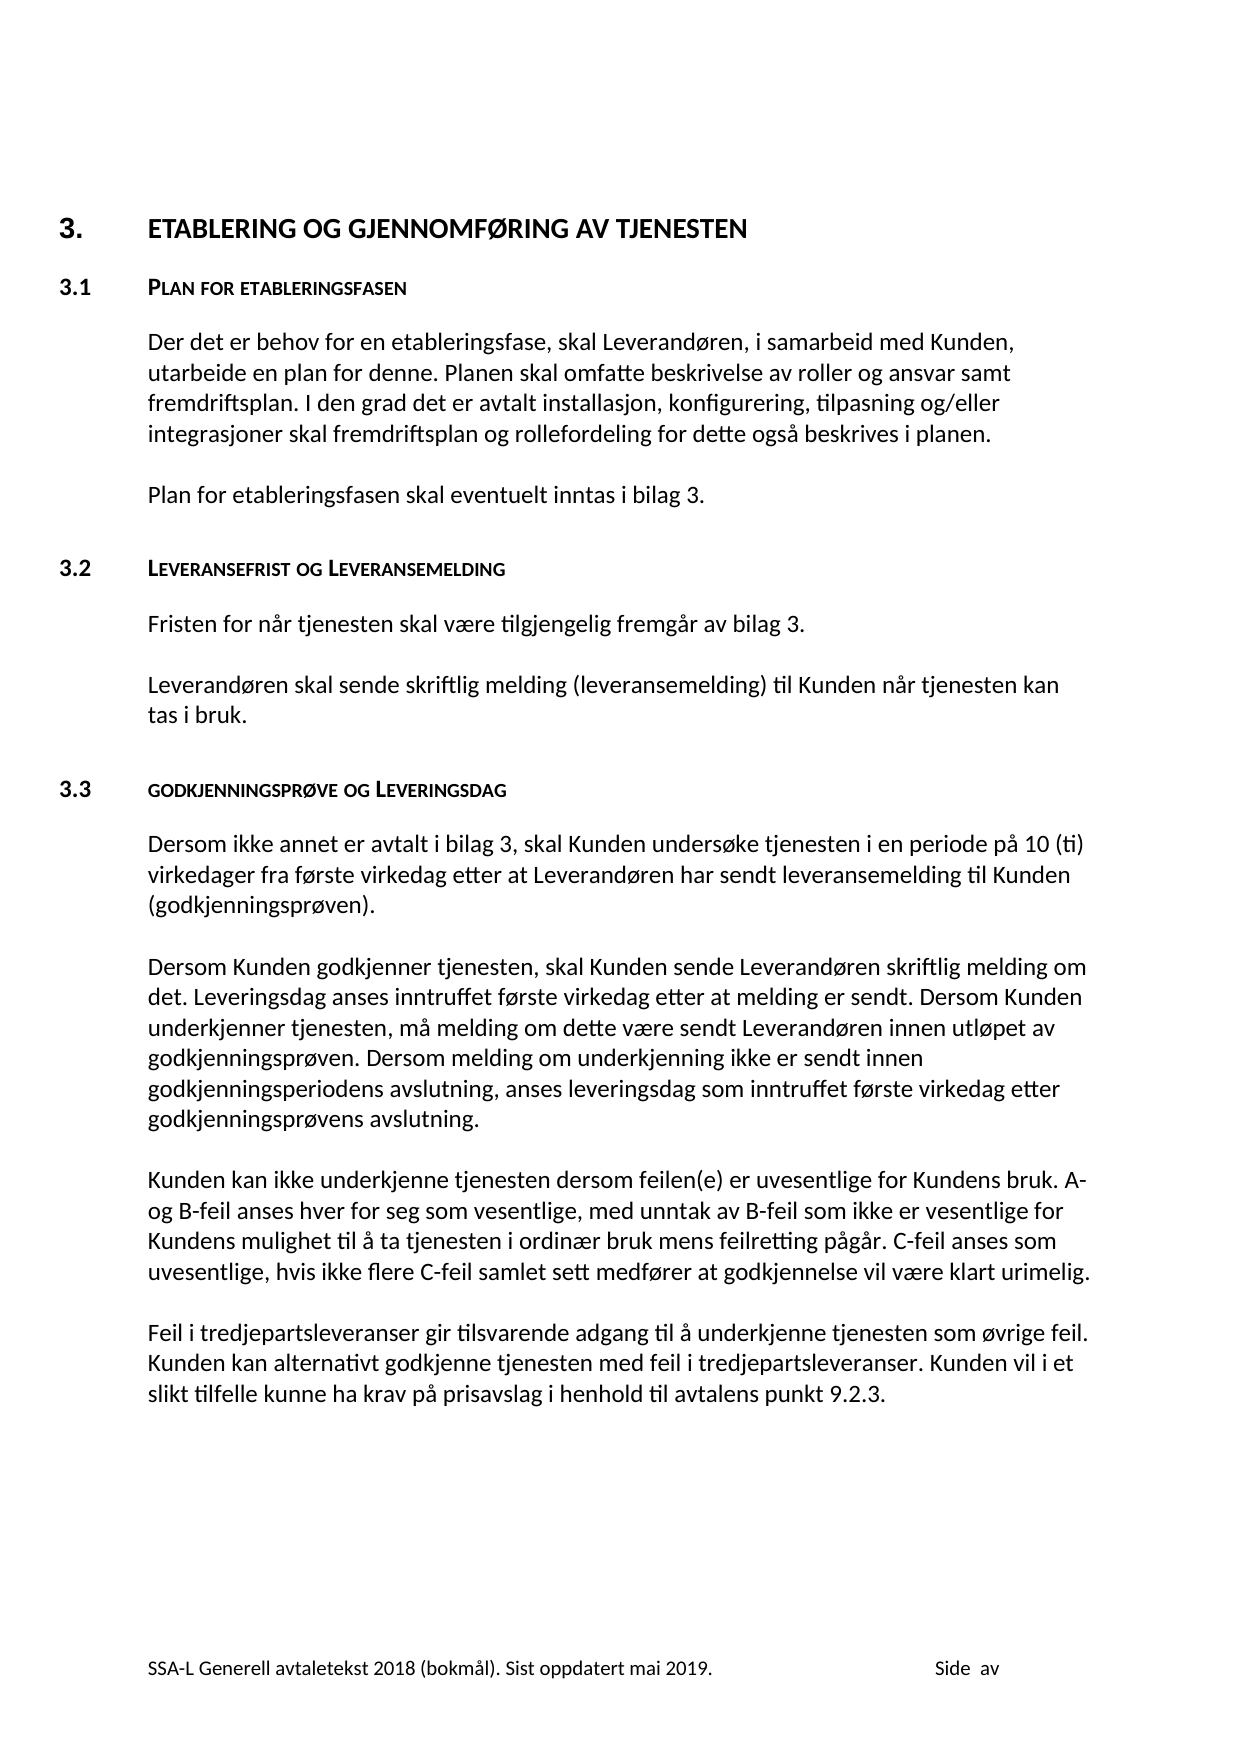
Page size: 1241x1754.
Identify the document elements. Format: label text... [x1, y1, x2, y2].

text Kunden kan ikke underkjenne tjenesten dersom feilen(e) er uvesentlige for Kundens bruk. A- og B-feil anses hver for seg som vesentlige, med unntak av B-feil som ikke er vesentlige for Kundens mulighet til å ta tjenesten i ordinær bruk mens feilretting pågår. C-feil anses som uvesentlige, hvis ikke flere C-feil samlet sett medfører at godkjennelse vil være klart urimelig. [148, 1164, 1093, 1286]
text Der det er behov for en etableringsfase, skal Leverandøren, i samarbeid med Kunden, utarbeide en plan for denne. Planen skal omfatte beskrivelse av roller og ansvar samt fremdriftsplan. I den grad det er avtalt installasjon, konfigurering, tilpasning og/eller integrasjoner skal fremdriftsplan og rollefordeling for dette også beskrives i planen. [148, 326, 1093, 448]
subtitle Plan for etableringsfasen [59, 271, 1093, 301]
subtitle ETABLERING OG Gjennomføring av tjenesten [59, 210, 1093, 246]
text Plan for etableringsfasen skal eventuelt inntas i bilag 3. [148, 479, 1093, 509]
text Fristen for når tjenesten skal være tilgjengelig fremgår av bilag 3. [148, 608, 1093, 638]
text Dersom ikke annet er avtalt i bilag 3, skal Kunden undersøke tjenesten i en periode på 10 (ti) virkedager fra første virkedag etter at Leverandøren har sendt leveransemelding til Kunden (godkjenningsprøven). [148, 828, 1093, 920]
text Dersom Kunden godkjenner tjenesten, skal Kunden sende Leverandøren skriftlig melding om det. Leveringsdag anses inntruffet første virkedag etter at melding er sendt. Dersom Kunden underkjenner tjenesten, må melding om dette være sendt Leverandøren innen utløpet av godkjenningsprøven. Dersom melding om underkjenning ikke er sendt innen godkjenningsperiodens avslutning, anses leveringsdag som inntruffet første virkedag etter godkjenningsprøvens avslutning. [148, 951, 1093, 1134]
text Feil i tredjepartsleveranser gir tilsvarende adgang til å underkjenne tjenesten som øvrige feil. Kunden kan alternativt godkjenne tjenesten med feil i tredjepartsleveranser. Kunden vil i et slikt tilfelle kunne ha krav på prisavslag i henhold til avtalens punkt 9.2.3. [148, 1317, 1093, 1408]
subtitle godkjenningsprøve og Leveringsdag [59, 773, 1093, 803]
text Leverandøren skal sende skriftlig melding (leveransemelding) til Kunden når tjenesten kan tas i bruk. [148, 669, 1093, 730]
subtitle Leveransefrist og Leveransemelding [59, 552, 1093, 583]
